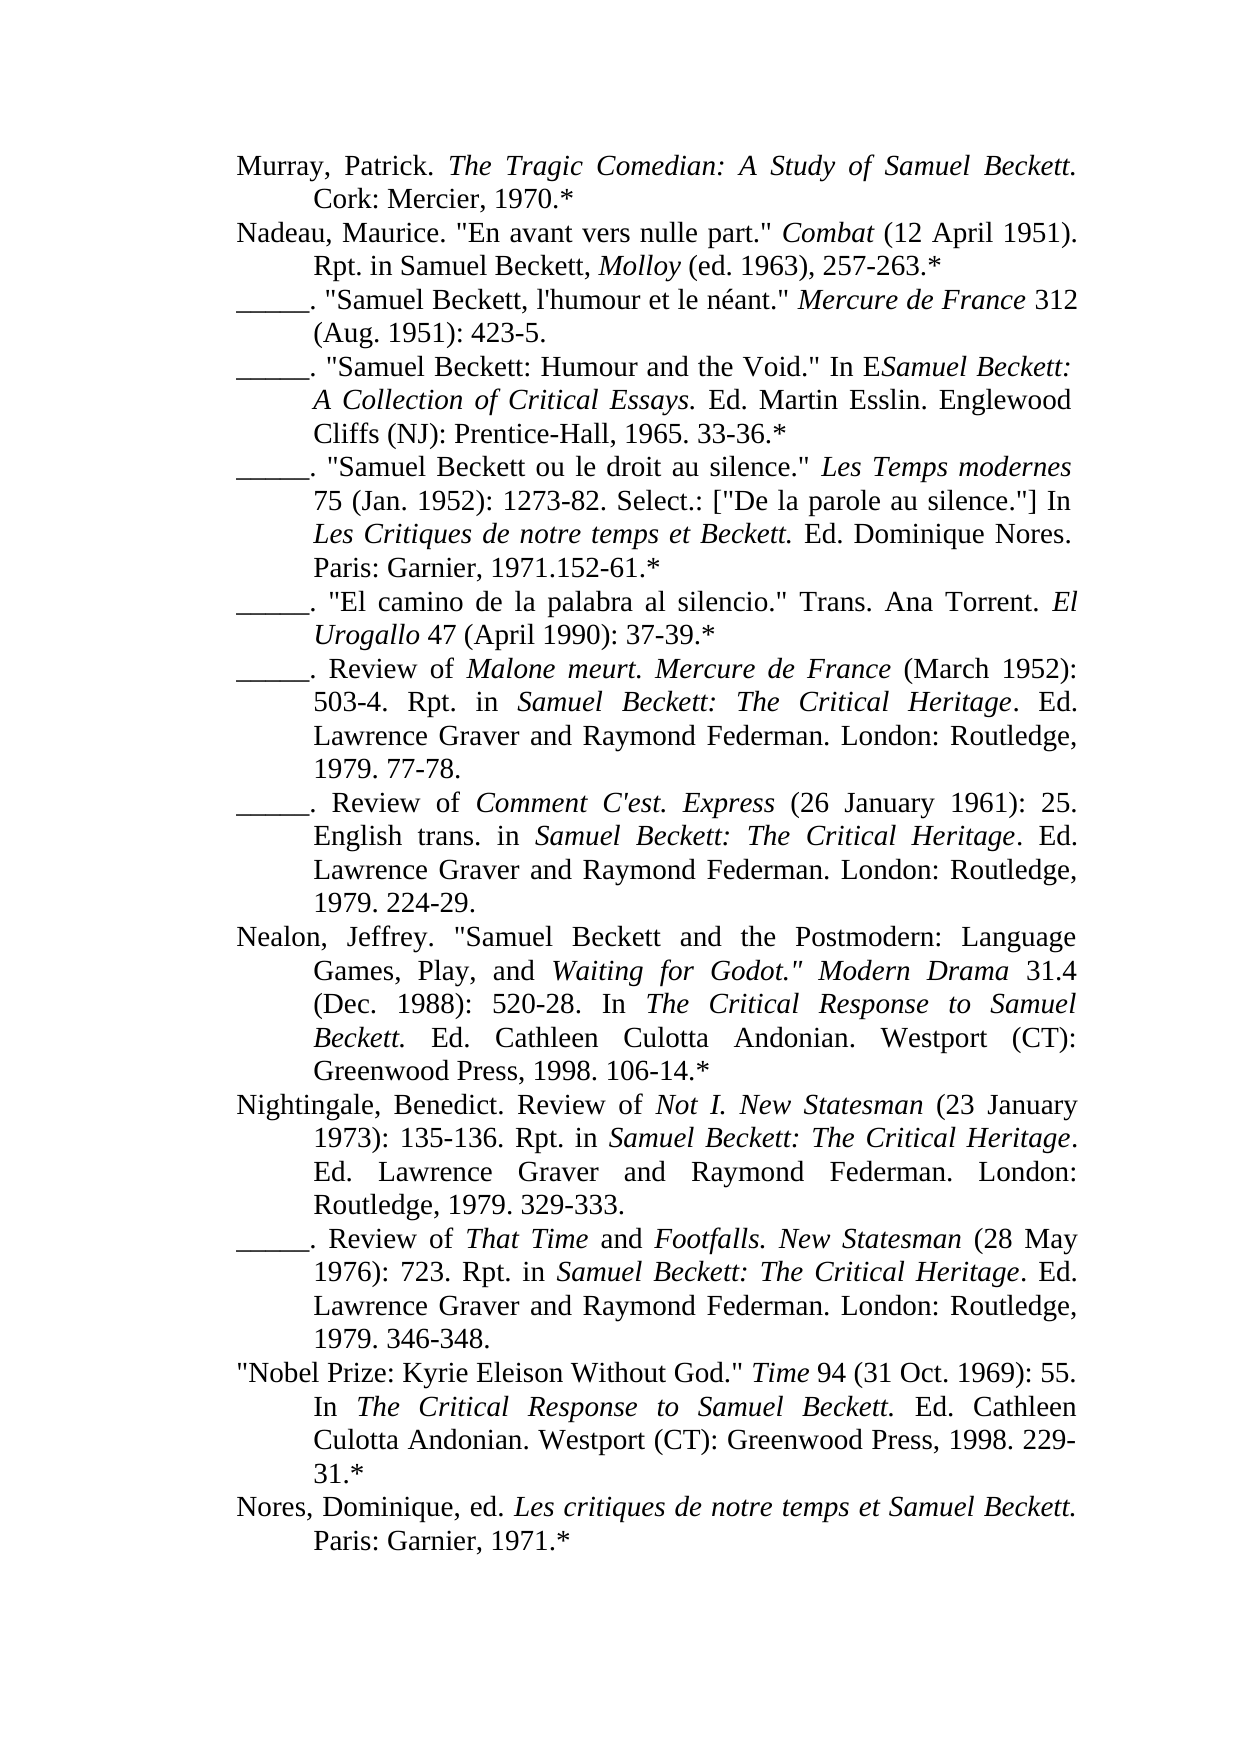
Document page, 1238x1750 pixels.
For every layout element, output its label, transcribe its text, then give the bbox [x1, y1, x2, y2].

text "Nobel Prize: Kyrie Eleison Without God." Time 94 (31 Oct. 1969): 55. In The Critical Response to Samuel Beckett. Ed. Cathleen Culotta Andonian. Westport (CT): Greenwood Press, 1998. 229-31.* [236, 1355, 1077, 1489]
text _____. "Samuel Beckett: Humour and the Void." In ESamuel Beckett: A Collection of Critical Essays. Ed. Martin Esslin. Englewood Cliffs (NJ): Prentice-Hall, 1965. 33-36.* [236, 349, 1072, 449]
text Nores, Dominique, ed. Les critiques de notre temps et Samuel Beckett. Paris: Garnier, 1971.* [236, 1489, 1078, 1556]
text _____. "El camino de la palabra al silencio." Trans. Ana Torrent. El Urogallo 47 (April 1990): 37-39.* [236, 584, 1078, 651]
text _____. Review of Comment C'est. Express (26 January 1961): 25. English trans. in Samuel Beckett: The Critical Heritage. Ed. Lawrence Graver and Raymond Federman. London: Routledge, 1979. 224-29. [236, 785, 1078, 919]
text Nightingale, Benedict. Review of Not I. New Statesman (23 January 1973): 135-136. Rpt. in Samuel Beckett: The Critical Heritage. Ed. Lawrence Graver and Raymond Federman. London: Routledge, 1979. 329-333. [236, 1087, 1078, 1221]
text _____. Review of That Time and Footfalls. New Statesman (28 May 1976): 723. Rpt. in Samuel Beckett: The Critical Heritage. Ed. Lawrence Graver and Raymond Federman. London: Routledge, 1979. 346-348. [236, 1221, 1078, 1355]
text _____. "Samuel Beckett ou le droit au silence." Les Temps modernes 75 (Jan. 1952): 1273-82. Select.: ["De la parole au silence."] In Les Critiques de notre temps et Beckett. Ed. Dominique Nores. Paris: Garnier, 1971.152-61.* [236, 449, 1072, 584]
text _____. Review of Malone meurt. Mercure de France (March 1952): 503-4. Rpt. in Samuel Beckett: The Critical Heritage. Ed. Lawrence Graver and Raymond Federman. London: Routledge, 1979. 77-78. [236, 651, 1078, 785]
text Nealon, Jeffrey. "Samuel Beckett and the Postmodern: Language Games, Play, and Waiting for Godot." Modern Drama 31.4 (Dec. 1988): 520-28. In The Critical Response to Samuel Beckett. Ed. Cathleen Culotta Andonian. Westport (CT): Greenwood Press, 1998. 106-14.* [236, 919, 1077, 1087]
text Murray, Patrick. The Tragic Comedian: A Study of Samuel Beckett. Cork: Mercier, 1970.* [236, 148, 1078, 215]
text Nadeau, Maurice. "En avant vers nulle part." Combat (12 April 1951). Rpt. in Samuel Beckett, Molloy (ed. 1963), 257-263.* [236, 215, 1078, 282]
text _____. "Samuel Beckett, l'humour et le néant." Mercure de France 312 (Aug. 1951): 423-5. [236, 282, 1078, 349]
